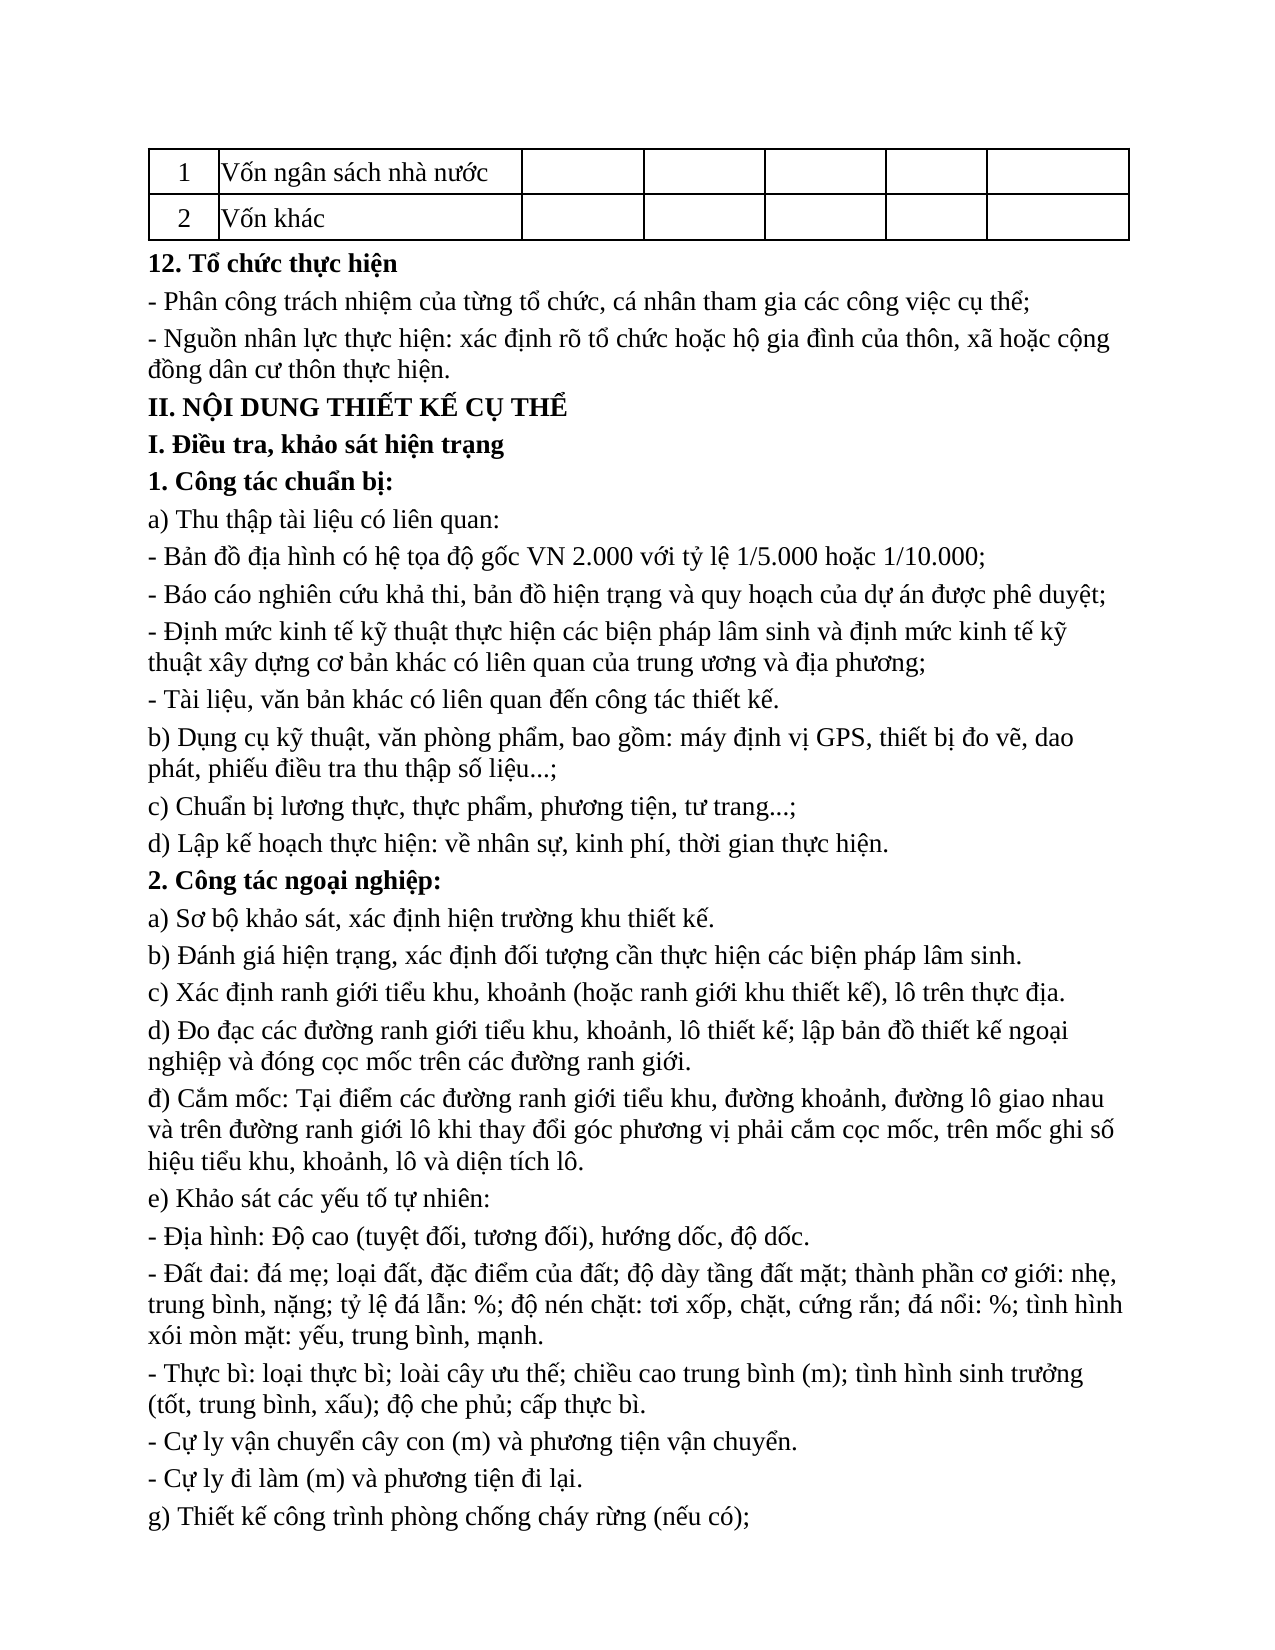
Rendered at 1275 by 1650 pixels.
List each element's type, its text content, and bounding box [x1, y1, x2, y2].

table_cell [988, 195, 1128, 239]
text - Bản đồ địa hình có hệ tọa độ gốc VN 2.000 với tỷ lệ 1/5.000 hoặc 1/10.000; [148, 540, 1127, 571]
text - Địa hình: Độ cao (tuyệt đối, tương đối), hướng dốc, độ dốc. [148, 1219, 1127, 1251]
table_cell [766, 195, 885, 239]
text - Báo cáo nghiên cứu khả thi, bản đồ hiện trạng và quy hoạch của dự án được phê duyệt; [148, 578, 1127, 609]
table_cell [988, 150, 1128, 193]
text 1. Công tác chuẩn bị: [148, 466, 1127, 497]
text b) Dụng cụ kỹ thuật, văn phòng phẩm, bao gồm: máy định vị GPS, thiết bị đo vẽ, dao phát, phiếu điều tra thu thập số liệu...; [148, 721, 1127, 783]
table_cell [645, 150, 764, 193]
table_cell [645, 195, 764, 239]
text g) Thiết kế công trình phòng chống cháy rừng (nếu có); [148, 1500, 1127, 1531]
table_cell 2 [150, 195, 218, 239]
text - Cự ly vận chuyển cây con (m) và phương tiện vận chuyển. [148, 1425, 1127, 1456]
table_cell 1 [150, 150, 218, 193]
text e) Khảo sát các yếu tố tự nhiên: [148, 1182, 1127, 1213]
table_cell [887, 150, 986, 193]
text - Đất đai: đá mẹ; loại đất, đặc điểm của đất; độ dày tầng đất mặt; thành phần cơ giới: nhẹ, trung bình, nặng; tỷ lệ đá lẫn: %; độ nén chặt: tơi xốp, chặt, cứng rắn; đá nổi: %; tình hình xói mòn mặt: yếu, trung bình, mạnh. [148, 1257, 1127, 1350]
table_cell [523, 150, 643, 193]
text - Thực bì: loại thực bì; loài cây ưu thế; chiều cao trung bình (m); tình hình sinh trưởng (tốt, trung bình, xấu); độ che phủ; cấp thực bì. [148, 1357, 1127, 1419]
text 2. Công tác ngoại nghiệp: [148, 864, 1127, 896]
table_cell Vốn khác [220, 195, 521, 239]
text - Phân công trách nhiệm của từng tổ chức, cá nhân tham gia các công việc cụ thể; [148, 285, 1127, 316]
text I. Điều tra, khảo sát hiện trạng [148, 428, 1127, 459]
text d) Lập kế hoạch thực hiện: về nhân sự, kinh phí, thời gian thực hiện. [148, 827, 1127, 858]
table_cell [887, 195, 986, 239]
table_cell [523, 195, 643, 239]
text - Nguồn nhân lực thực hiện: xác định rõ tổ chức hoặc hộ gia đình của thôn, xã hoặc cộng đồng dân cư thôn thực hiện. [148, 322, 1127, 384]
table_cell Vốn ngân sách nhà nước [220, 150, 521, 193]
text - Tài liệu, văn bản khác có liên quan đến công tác thiết kế. [148, 684, 1127, 715]
text đ) Cắm mốc: Tại điểm các đường ranh giới tiểu khu, đường khoảnh, đường lô giao nhau và trên đường ranh giới lô khi thay đổi góc phương vị phải cắm cọc mốc, trên mốc ghi số hiệu tiểu khu, khoảnh, lô và diện tích lô. [148, 1082, 1127, 1176]
text a) Sơ bộ khảo sát, xác định hiện trường khu thiết kế. [148, 902, 1127, 933]
text - Cự ly đi làm (m) và phương tiện đi lại. [148, 1463, 1127, 1494]
text a) Thu thập tài liệu có liên quan: [148, 503, 1127, 534]
text b) Đánh giá hiện trạng, xác định đối tượng cần thực hiện các biện pháp lâm sinh. [148, 939, 1127, 970]
text c) Chuẩn bị lương thực, thực phẩm, phương tiện, tư trang...; [148, 789, 1127, 821]
text c) Xác định ranh giới tiểu khu, khoảnh (hoặc ranh giới khu thiết kế), lô trên thực địa. [148, 977, 1127, 1008]
text - Định mức kinh tế kỹ thuật thực hiện các biện pháp lâm sinh và định mức kinh tế kỹ thuật xây dựng cơ bản khác có liên quan của trung ương và địa phương; [148, 615, 1127, 677]
table_cell [766, 150, 885, 193]
text 12. Tổ chức thực hiện [148, 247, 1127, 278]
text II. NỘI DUNG THIẾT KẾ CỤ THỂ [148, 391, 1127, 422]
text d) Đo đạc các đường ranh giới tiểu khu, khoảnh, lô thiết kế; lập bản đồ thiết kế ngoại nghiệp và đóng cọc mốc trên các đường ranh giới. [148, 1014, 1127, 1076]
